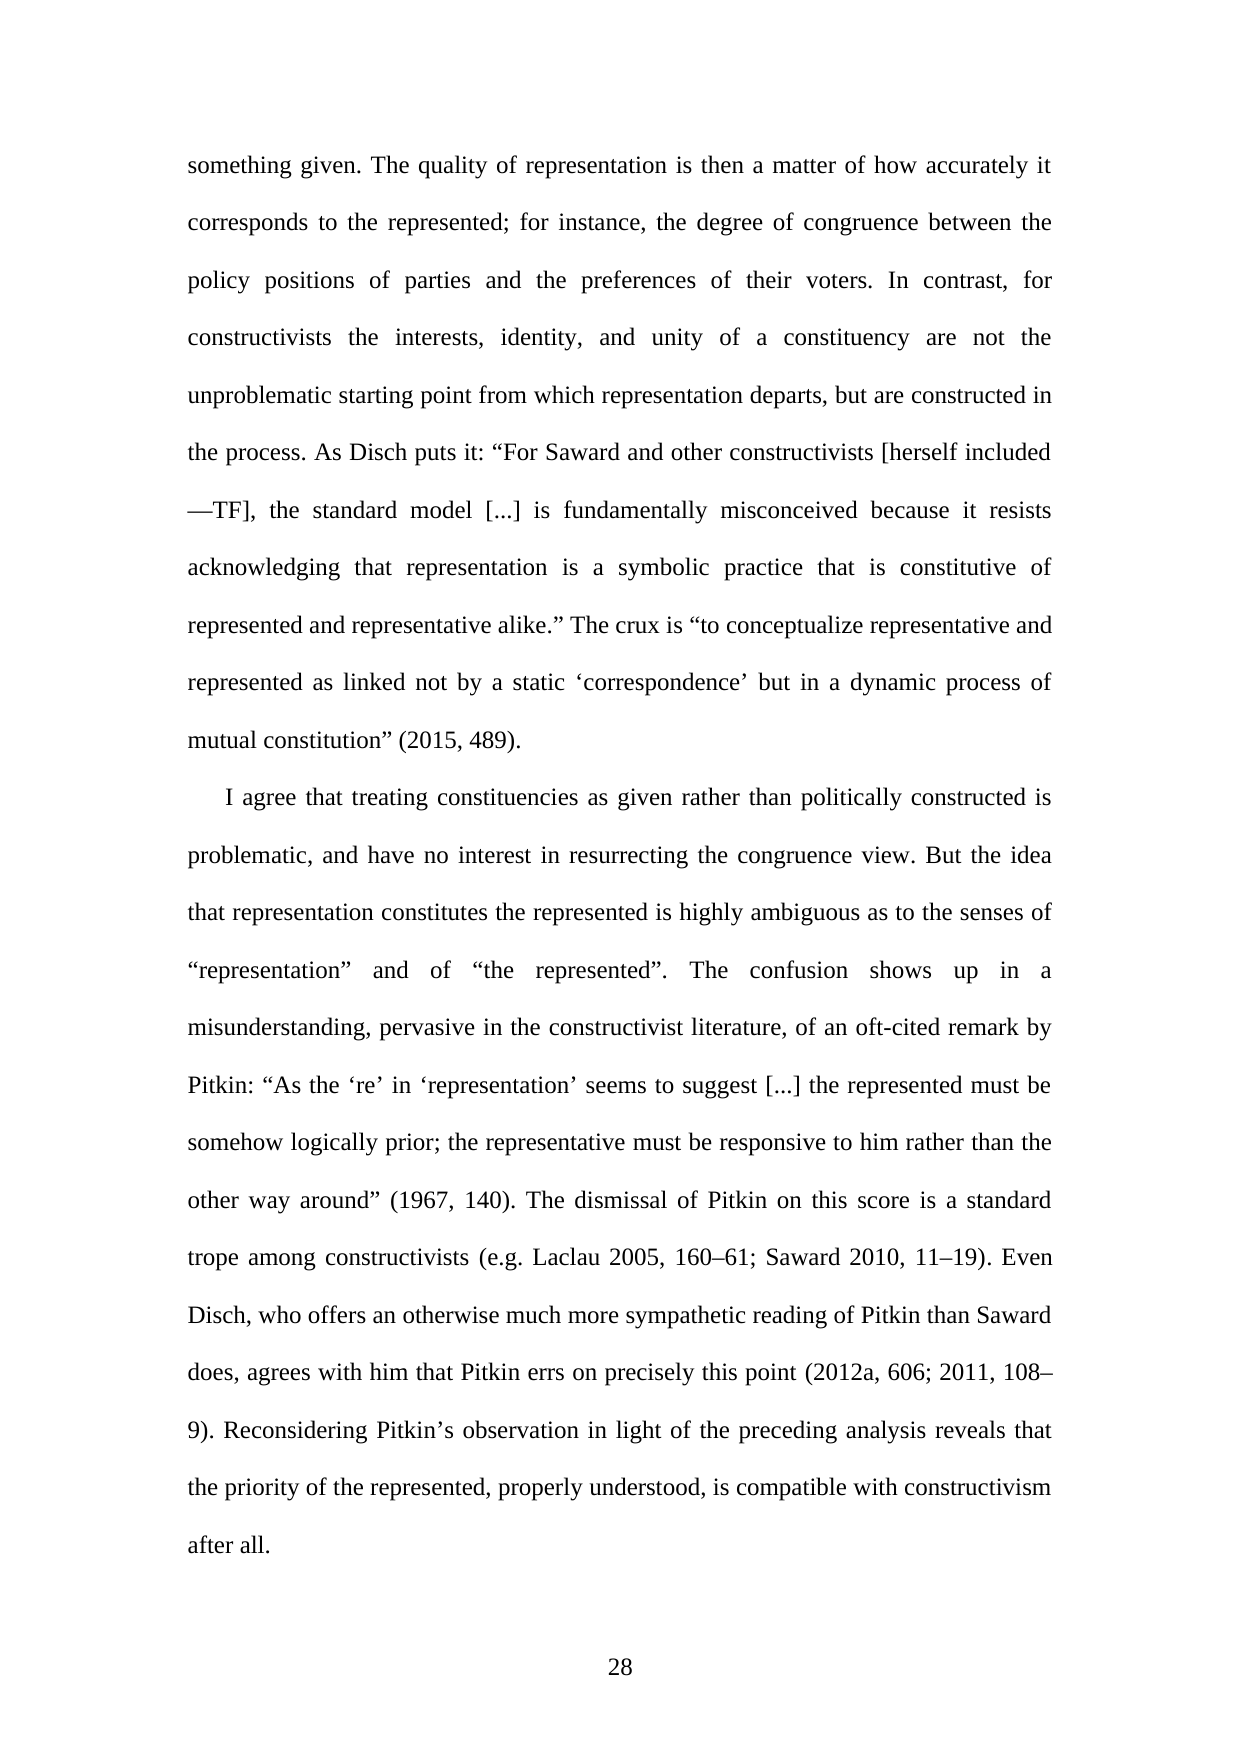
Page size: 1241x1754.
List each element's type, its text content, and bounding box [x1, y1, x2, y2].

text I agree that treating constituencies as given rather than politically constructed is problematic, and have no interest in resurrecting the congruence view. But the idea that representation constitutes the represented is highly ambiguous as to the senses of “representation” and of “the represented”. The confusion shows up in a misunderstanding, pervasive in the constructivist literature, of an oft-cited remark by Pitkin: “As the ‘re’ in ‘representation’ seems to suggest [...] the represented must be somehow logically prior; the representative must be responsive to him rather than the other way around” (1967, 140). The dismissal of Pitkin on this score is a standard trope among constructivists (e.g. Laclau 2005, 160–61; Saward 2010, 11–19). Even Disch, who offers an otherwise much more sympathetic reading of Pitkin than Saward does, agrees with him that Pitkin errs on precisely this point (2012a, 606; 2011, 108–9). Reconsidering Pitkin’s observation in light of the preceding analysis reveals that the priority of the represented, properly understood, is compatible with constructivism after all. [187, 782, 1053, 1559]
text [187, 150, 1053, 754]
